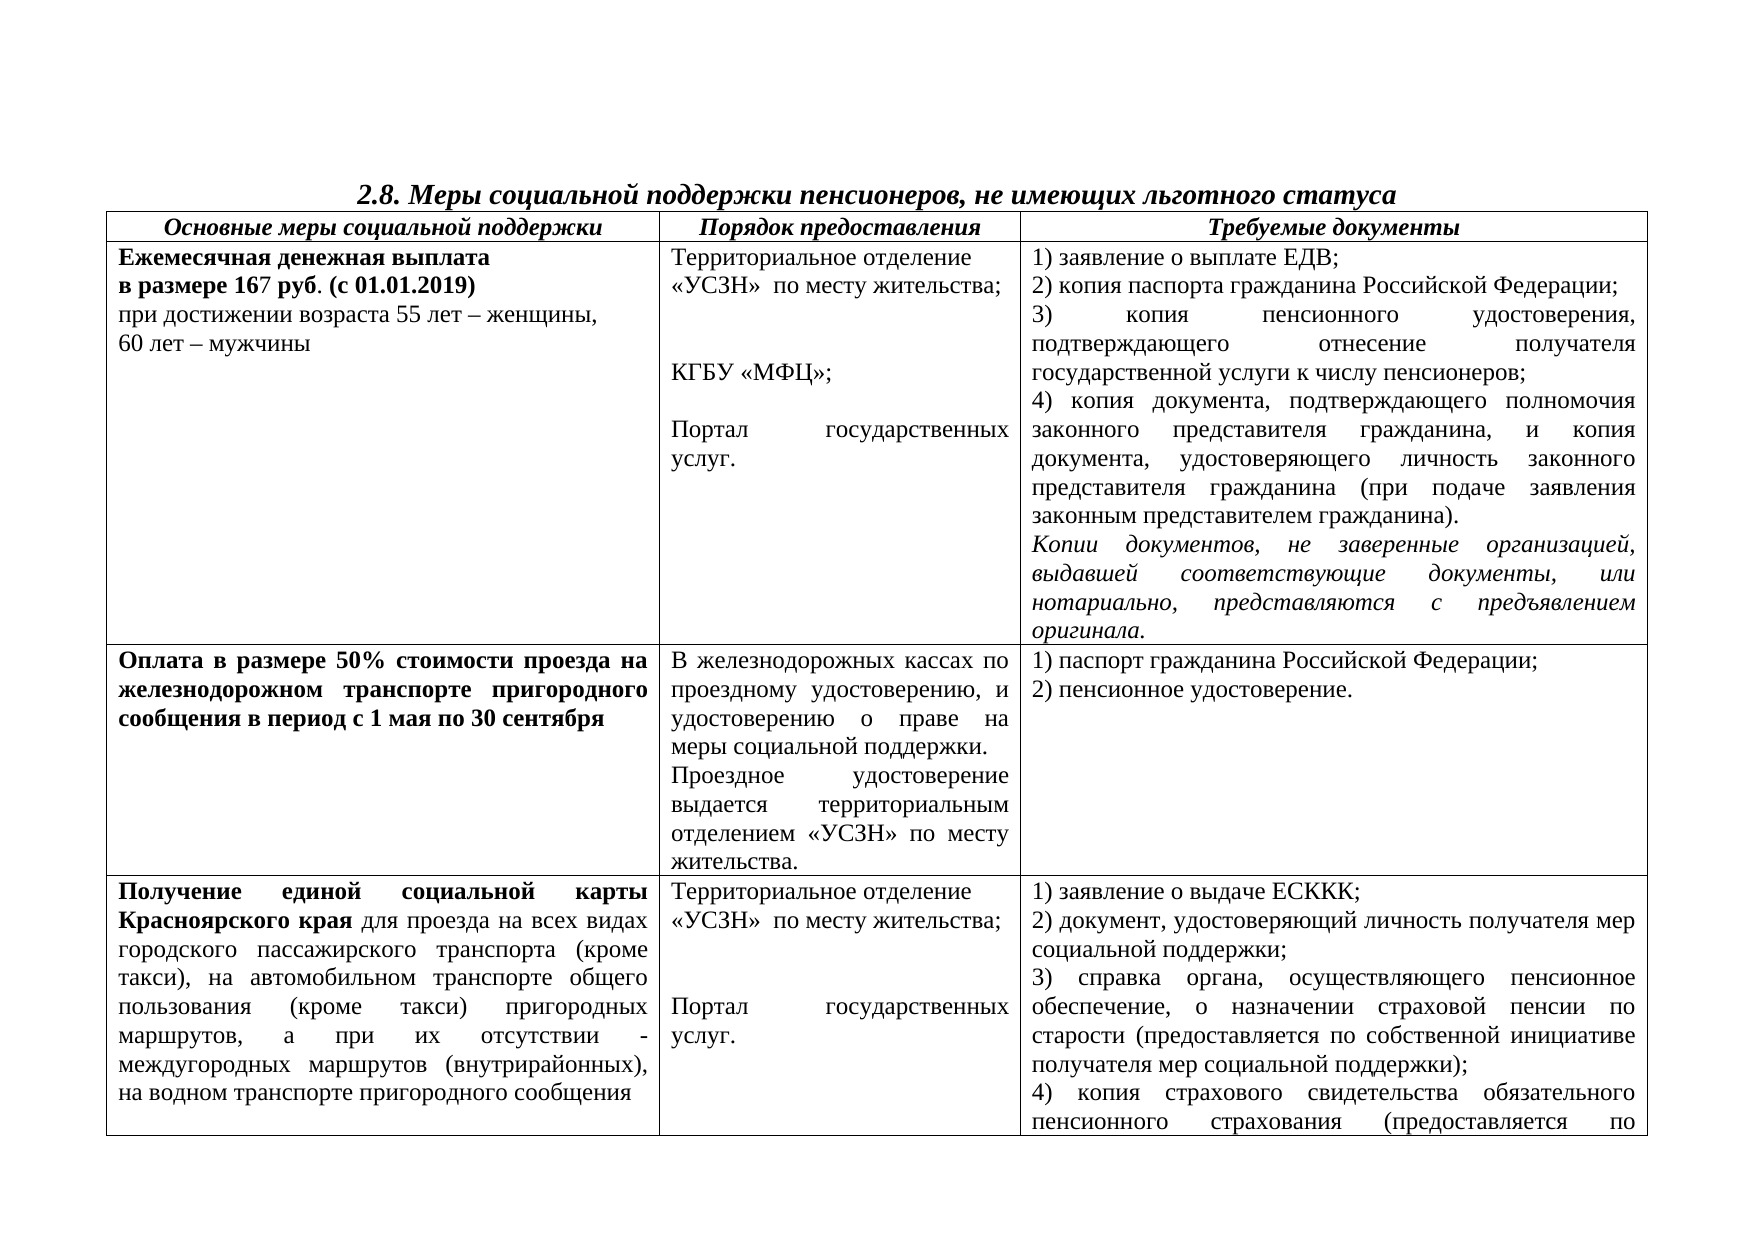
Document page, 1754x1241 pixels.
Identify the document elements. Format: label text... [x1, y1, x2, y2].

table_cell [1021, 876, 1647, 1135]
table_cell 1) заявление о выплате ЕДВ; 2) копия паспорта гражданина Российской Федерации; 3) копия пенсионного удостоверения, подтверждающего отнесение получателя государственной услуги к числу пенсионеров; 4) копия документа, подтверждающего полномочия законного представителя гражданина, и копия документа, удостоверяющего личность законного представителя гражданина (при подаче заявления законным представителем гражданина). Копии документов, не заверенные организацией, выдавшей соответствующие документы, или нотариально, представляются с предъявлением оригинала. [1021, 242, 1647, 644]
table_cell 1) паспорт гражданина Российской Федерации; 2) пенсионное удостоверение. [1021, 645, 1647, 875]
table_cell Территориальное отделение «УСЗН» по месту жительства; КГБУ «МФЦ»; Портал государственных услуг. [660, 242, 1020, 644]
table_cell Ежемесячная денежная выплата в размере 167 руб. (с 01.01.2019) при достижении возраста 55 лет – женщины, 60 лет – мужчины [107, 242, 659, 644]
table_header Порядок предоставления [660, 212, 1020, 241]
table_header Требуемые документы [1021, 212, 1647, 241]
table_cell В железнодорожных кассах по проездному удостоверению, и удостоверению о праве на меры социальной поддержки. Проездное удостоверение выдается территориальным отделением «УСЗН» по месту жительства. [660, 645, 1020, 875]
table_header Основные меры социальной поддержки [107, 212, 659, 241]
table_cell Оплата в размере 50% стоимости проезда на железнодорожном транспорте пригородного сообщения в период с 1 мая по 30 сентября [107, 645, 659, 875]
text 2.8. Меры социальной поддержки пенсионеров, не имеющих льготного статуса [118, 177, 1636, 211]
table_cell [107, 876, 659, 1135]
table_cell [660, 876, 1020, 1135]
